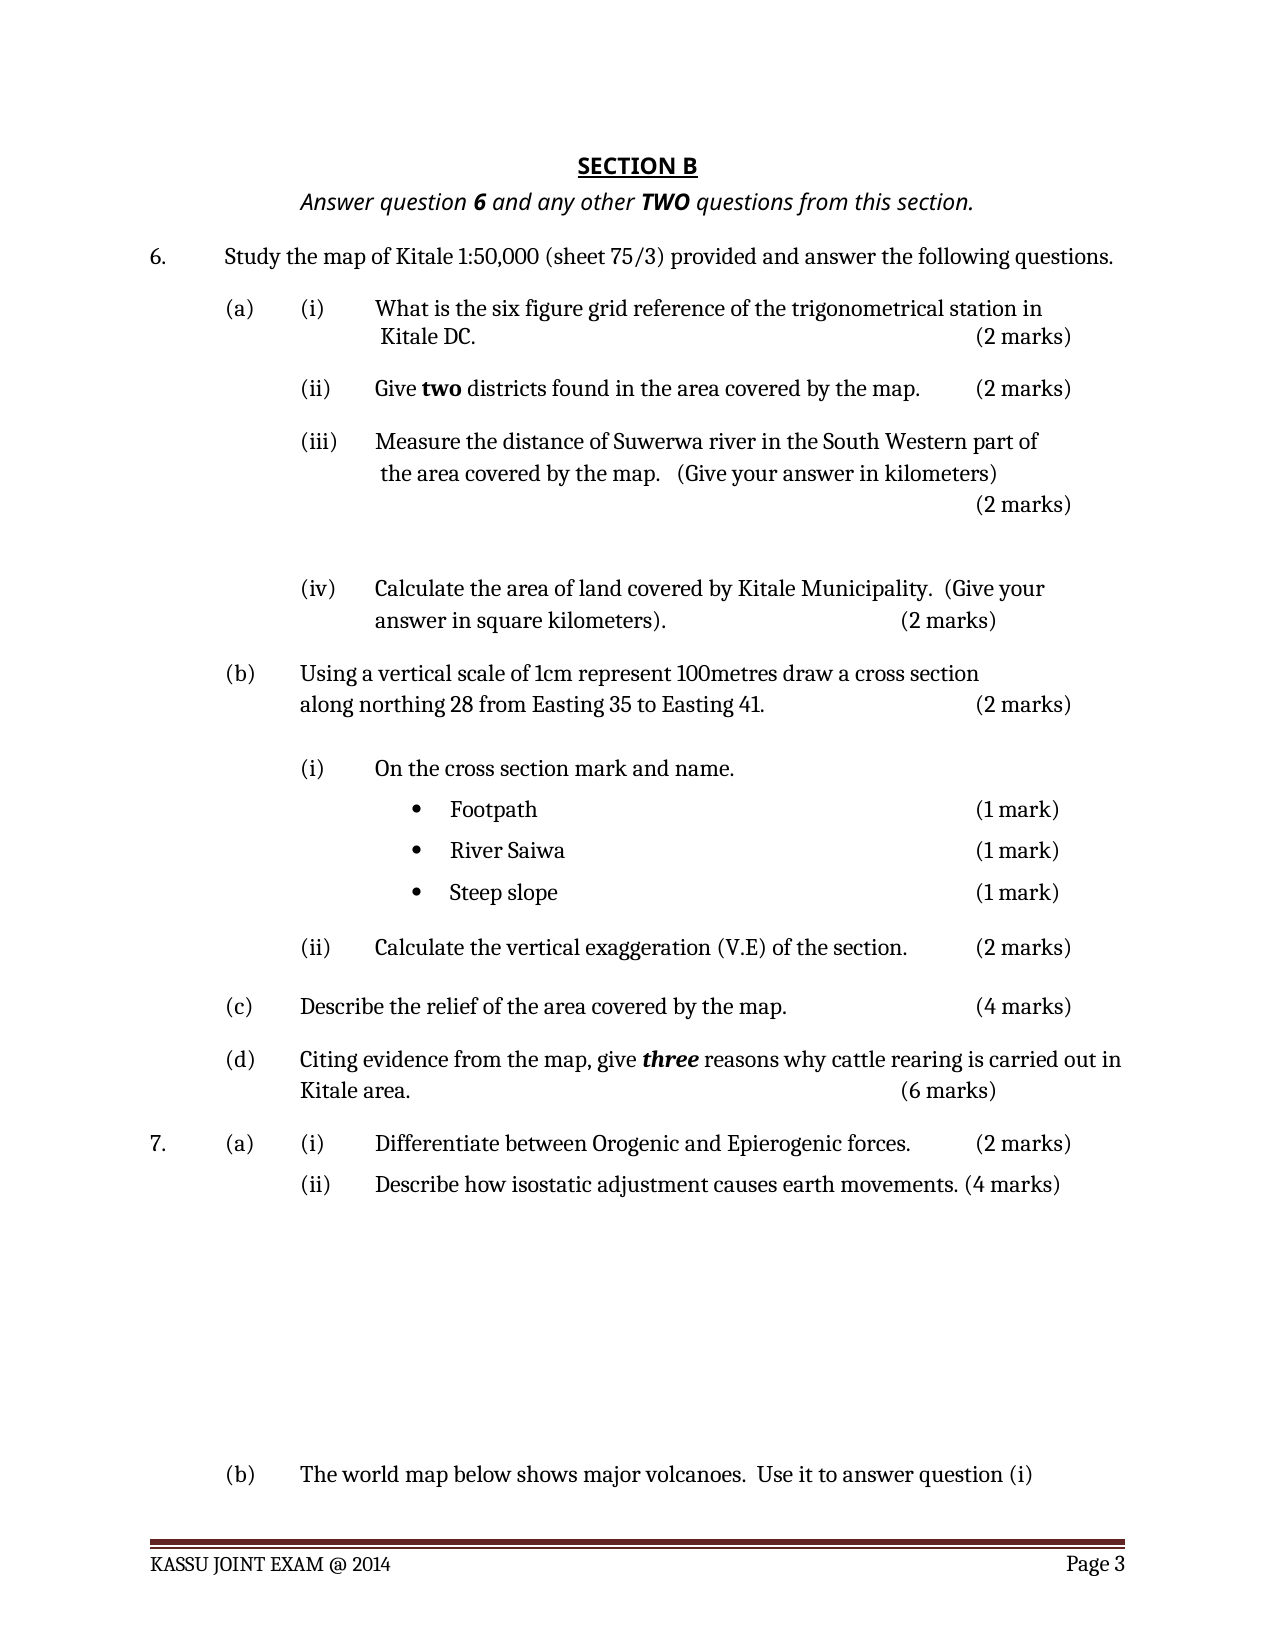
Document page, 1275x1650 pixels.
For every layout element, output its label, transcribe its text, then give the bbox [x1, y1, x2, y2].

text (d) Citing evidence from the map, give three reasons why cattle rearing is carried out in Kitale area. (6 marks) [225, 1046, 1125, 1105]
list Calculate the vertical exaggeration (V.E) of the section. (2 marks) [300, 934, 1125, 961]
text (c) Describe the relief of the area covered by the map. (4 marks) [150, 993, 1125, 1021]
list Steep slope (1 mark) [412, 878, 1125, 906]
list Kitale DC. (2 marks) [337, 323, 1125, 350]
text (iv) Calculate the area of land covered by Kitale Municipality. (Give your [150, 575, 1125, 603]
text (iii) Measure the distance of Suwerwa river in the South Western part of [300, 428, 1125, 455]
text (a) (i) What is the six figure grid reference of the trigonometrical station in [150, 295, 1125, 323]
text SECTION B [150, 150, 1125, 181]
text (b) The world map below shows major volcanoes. Use it to answer question (i) [150, 1461, 1125, 1488]
text 6. Study the map of Kitale 1:50,000 (sheet 75/3) provided and answer the following questions. [150, 243, 1125, 270]
text (b) Using a vertical scale of 1cm represent 100metres draw a cross section [150, 659, 1125, 687]
text (2 marks) [300, 491, 1125, 550]
list Footpath (1 mark) [412, 796, 1125, 823]
list along northing 28 from Easting 35 to Easting 41. (2 marks) [262, 691, 1125, 719]
text the area covered by the map. (Give your answer in kilometers) [300, 459, 1125, 487]
text (ii) Give two districts found in the area covered by the map. (2 marks) [150, 375, 1125, 403]
text (ii) Describe how isostatic adjustment causes earth movements. (4 marks) [150, 1171, 1125, 1199]
list On the cross section mark and name. [300, 754, 1125, 782]
text 7. (a) (i) Differentiate between Orogenic and Epierogenic forces. (2 marks) [150, 1130, 1125, 1157]
list River Saiwa (1 mark) [412, 837, 1125, 865]
text Answer question 6 and any other TWO questions from this section. [150, 186, 1125, 217]
text answer in square kilometers). (2 marks) [150, 607, 1125, 634]
